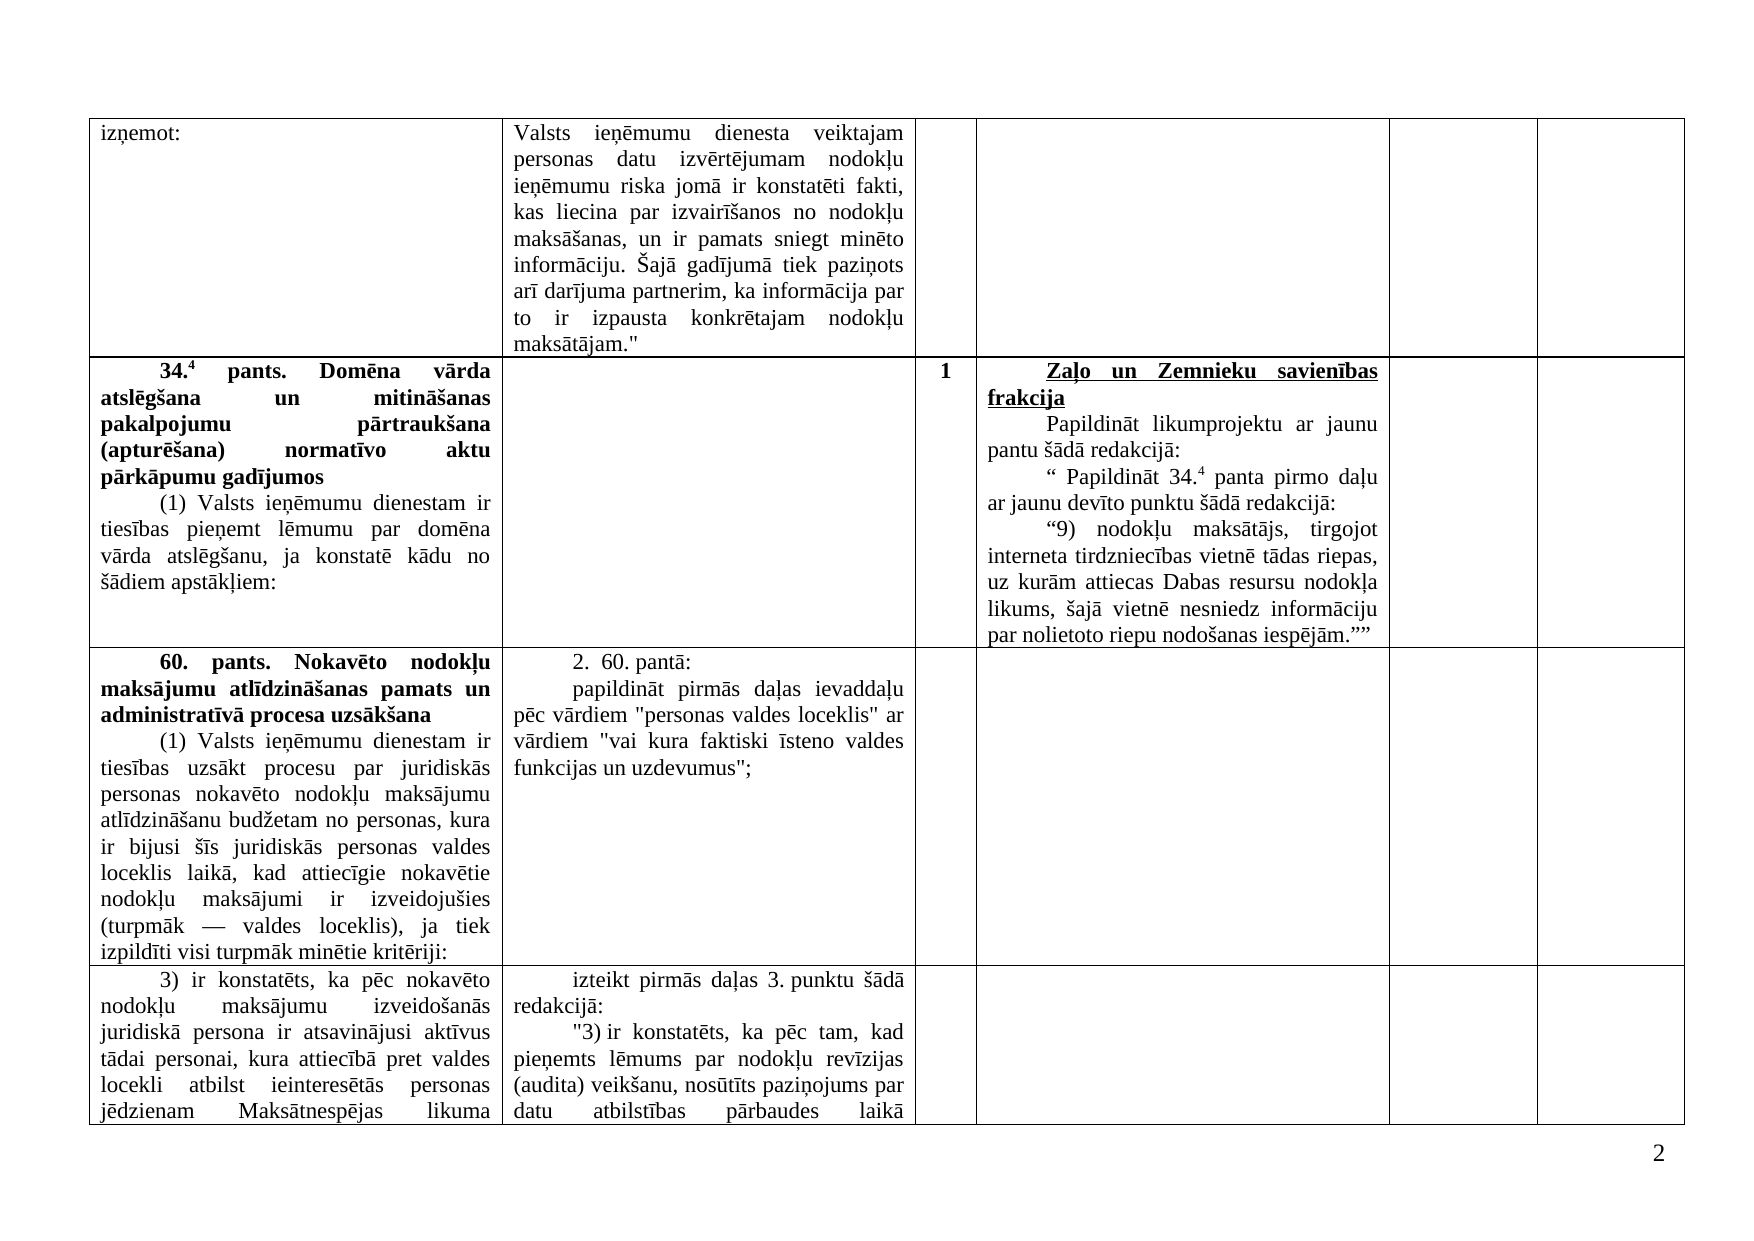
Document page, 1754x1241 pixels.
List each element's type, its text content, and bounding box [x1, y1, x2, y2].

table_cell [1390, 358, 1537, 647]
table_cell [1390, 648, 1537, 964]
table_cell [916, 119, 976, 356]
table_cell [1390, 966, 1537, 1124]
table_cell 60. pants. Nokavēto nodokļu maksājumu atlīdzināšanas pamats un administratīvā procesa uzsākšana (1) Valsts ieņēmumu dienestam ir tiesības uzsākt procesu par juridiskās personas nokavēto nodokļu maksājumu atlīdzināšanu budžetam no personas, kura ir bijusi šīs juridiskās personas valdes loceklis laikā, kad attiecīgie nokavētie nodokļu maksājumi ir izveidojušies (turpmāk — valdes loceklis), ja tiek izpildīti visi turpmāk minētie kritēriji: [90, 648, 502, 964]
table_cell 2. 60. pantā: papildināt pirmās daļas ievaddaļu pēc vārdiem "personas valdes loceklis" ar vārdiem "vai kura faktiski īsteno valdes funkcijas un uzdevumus"; [503, 648, 915, 964]
table_cell 1 [916, 358, 976, 647]
table_cell [1538, 648, 1684, 964]
table_cell [1538, 966, 1684, 1124]
table_cell [503, 358, 915, 647]
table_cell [90, 966, 502, 1124]
table_cell [916, 648, 976, 964]
table_cell [916, 966, 976, 1124]
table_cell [503, 966, 915, 1124]
table_cell [977, 966, 1389, 1124]
table_cell [977, 119, 1389, 356]
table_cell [90, 119, 502, 356]
table_cell [1390, 119, 1537, 356]
table_cell [1538, 119, 1684, 356]
table_cell [1538, 358, 1684, 647]
table_cell [977, 648, 1389, 964]
table_cell Zaļo un Zemnieku savienības frakcija Papildināt likumprojektu ar jaunu pantu šādā redakcijā: “ Papildināt 34.4 panta pirmo daļu ar jaunu devīto punktu šādā redakcijā: “9) nodokļu maksātājs, tirgojot interneta tirdzniecības vietnē tādas riepas, uz kurām attiecas Dabas resursu nodokļa likums, šajā vietnē nesniedz informāciju par nolietoto riepu nodošanas iespējām.”” [977, 358, 1389, 647]
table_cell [503, 119, 915, 356]
table_cell 34.4 pants. Domēna vārda atslēgšana un mitināšanas pakalpojumu pārtraukšana (apturēšana) normatīvo aktu pārkāpumu gadījumos (1) Valsts ieņēmumu dienestam ir tiesības pieņemt lēmumu par domēna vārda atslēgšanu, ja konstatē kādu no šādiem apstākļiem: [90, 358, 502, 647]
